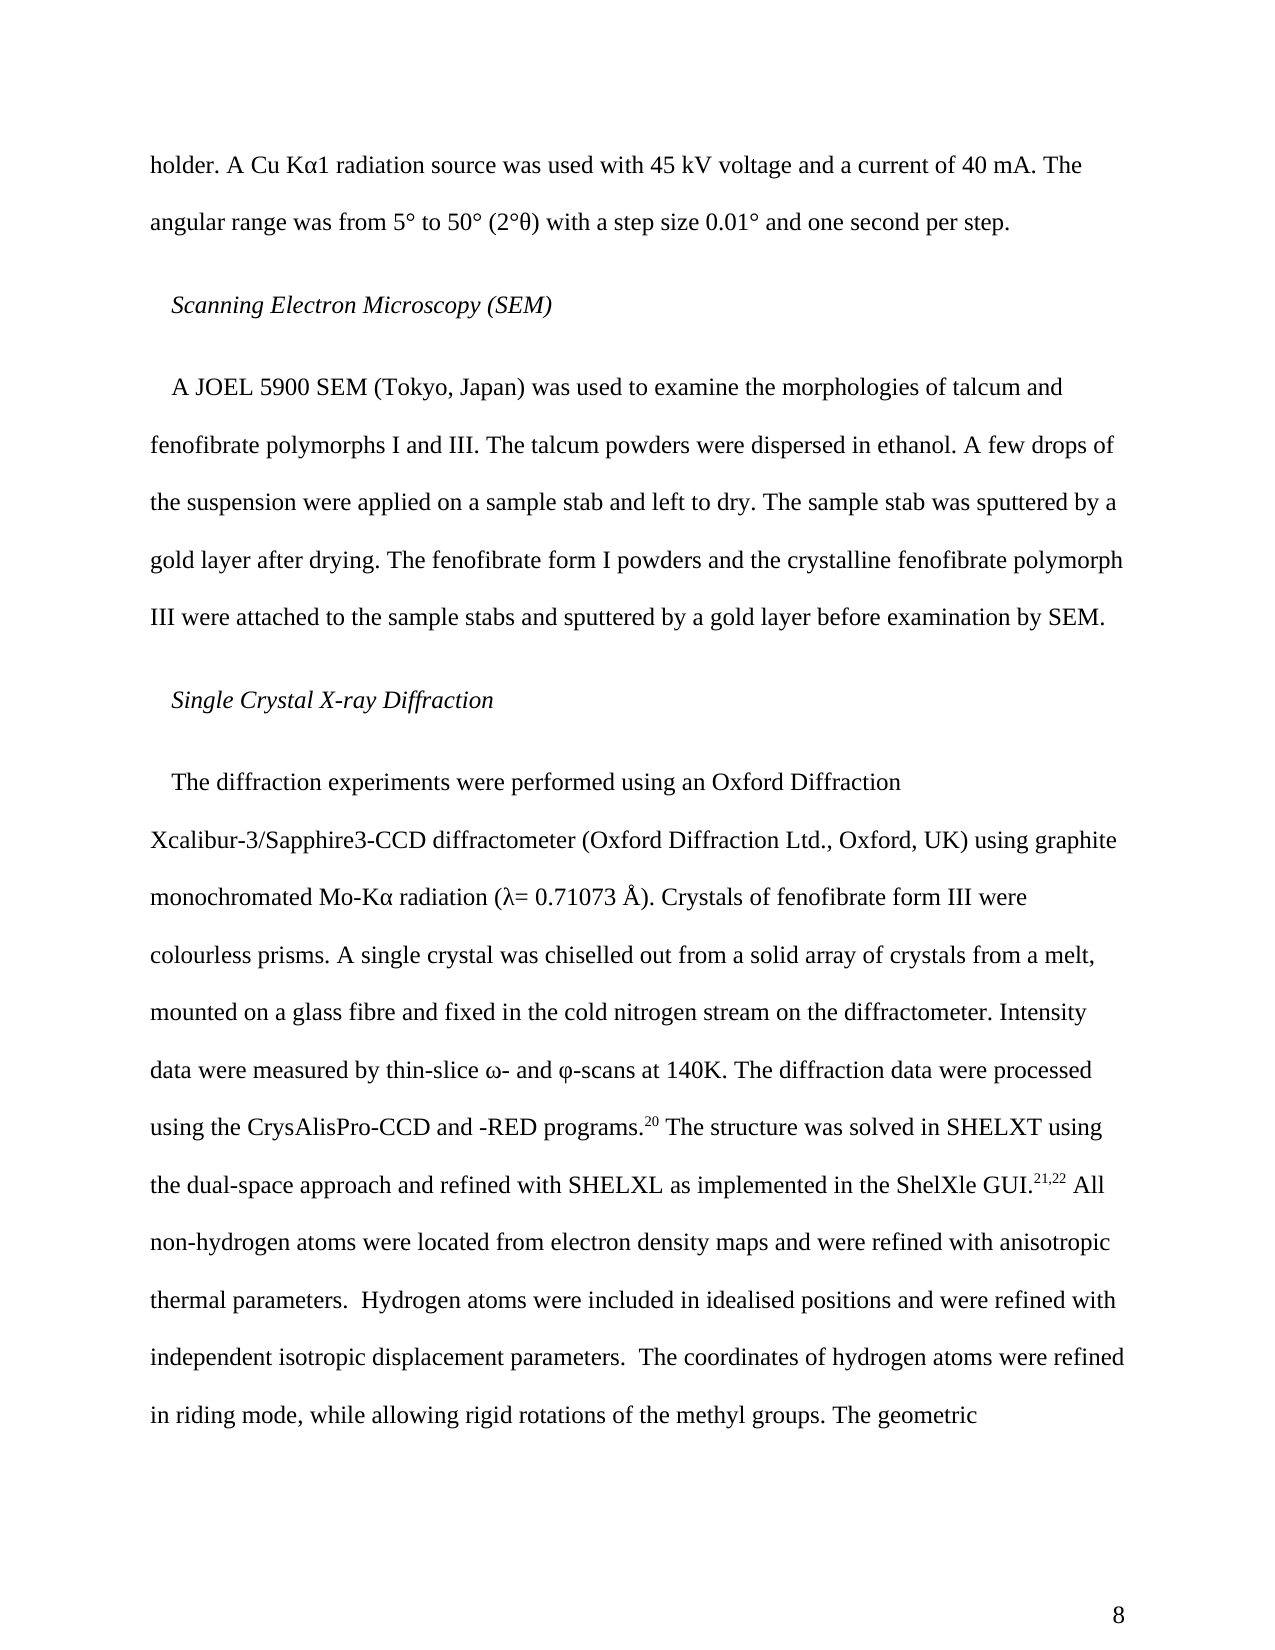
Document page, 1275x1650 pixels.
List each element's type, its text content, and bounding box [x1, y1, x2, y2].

text A JOEL 5900 SEM (Tokyo, Japan) was used to examine the morphologies of talcum and fenofibrate polymorphs I and III. The talcum powders were dispersed in ethanol. A few drops of the suspension were applied on a sample stab and left to dry. The sample stab was sputtered by a gold layer after drying. The fenofibrate form I powders and the crystalline fenofibrate polymorph III were attached to the sample stabs and sputtered by a gold layer before examination by SEM. [150, 372, 1125, 631]
text Single Crystal X-ray Diffraction [150, 685, 1125, 714]
text Scanning Electron Microscopy (SEM) [150, 290, 1125, 319]
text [150, 767, 1125, 1429]
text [150, 150, 1125, 236]
